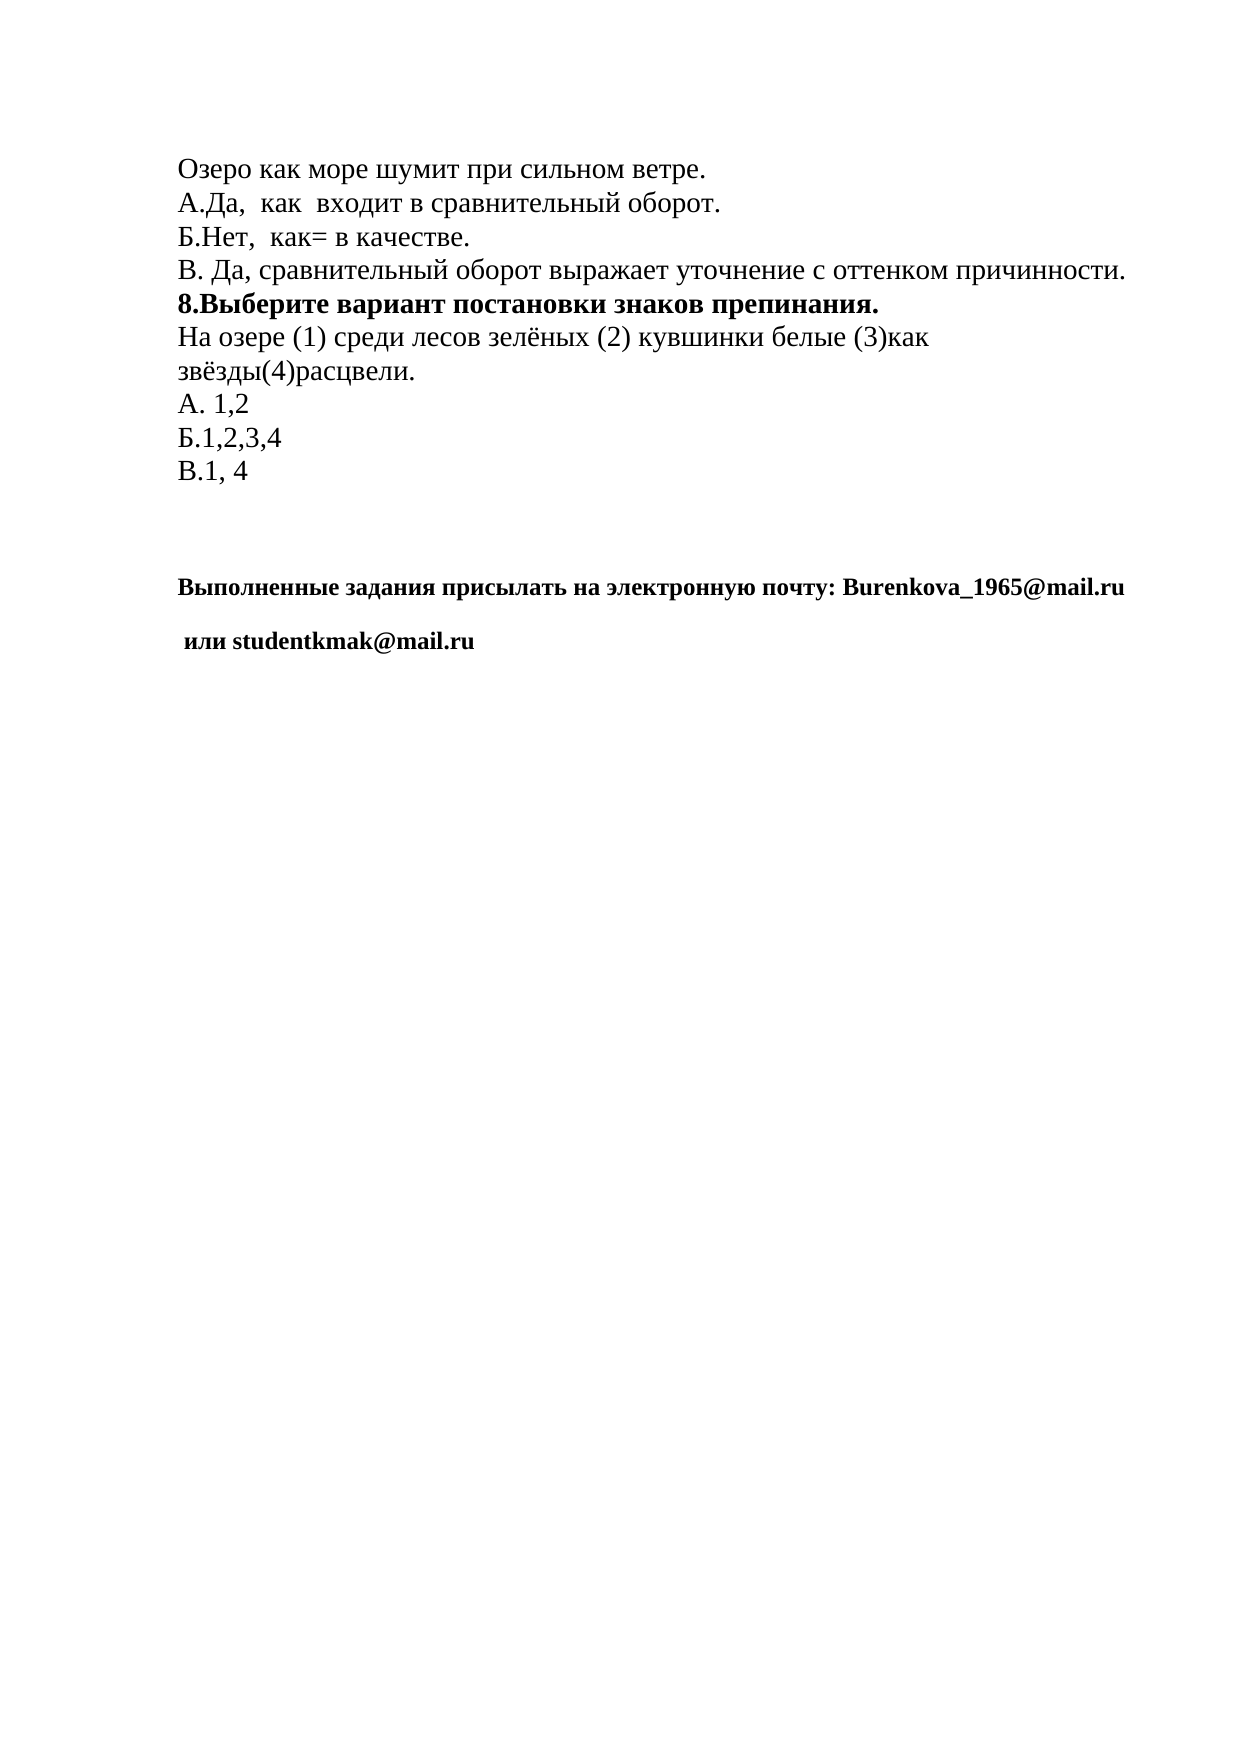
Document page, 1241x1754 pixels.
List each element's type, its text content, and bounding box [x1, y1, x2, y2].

text В. Да, сравнительный оборот выражает уточнение с оттенком причинности. [177, 252, 1152, 286]
text Выполненные задания присылать на электронную почту: Burenkova_1965@mail.ru [177, 572, 1152, 601]
text Б.1,2,3,4 [177, 420, 1152, 453]
text В.1, 4 [177, 453, 1152, 487]
text Озеро как море шумит при сильном ветре. [177, 152, 1152, 185]
text Б.Нет, как= в качестве. [177, 219, 1152, 252]
text А. 1,2 [177, 386, 1152, 420]
text А.Да, как входит в сравнительный оборот. [177, 185, 1152, 219]
text На озере (1) среди лесов зелёных (2) кувшинки белые (3)как звёзды(4)расцвели. [177, 319, 1152, 386]
text или studentkmak@mail.ru [177, 626, 1152, 655]
text 8.Выберите вариант постановки знаков препинания. [177, 286, 1152, 319]
